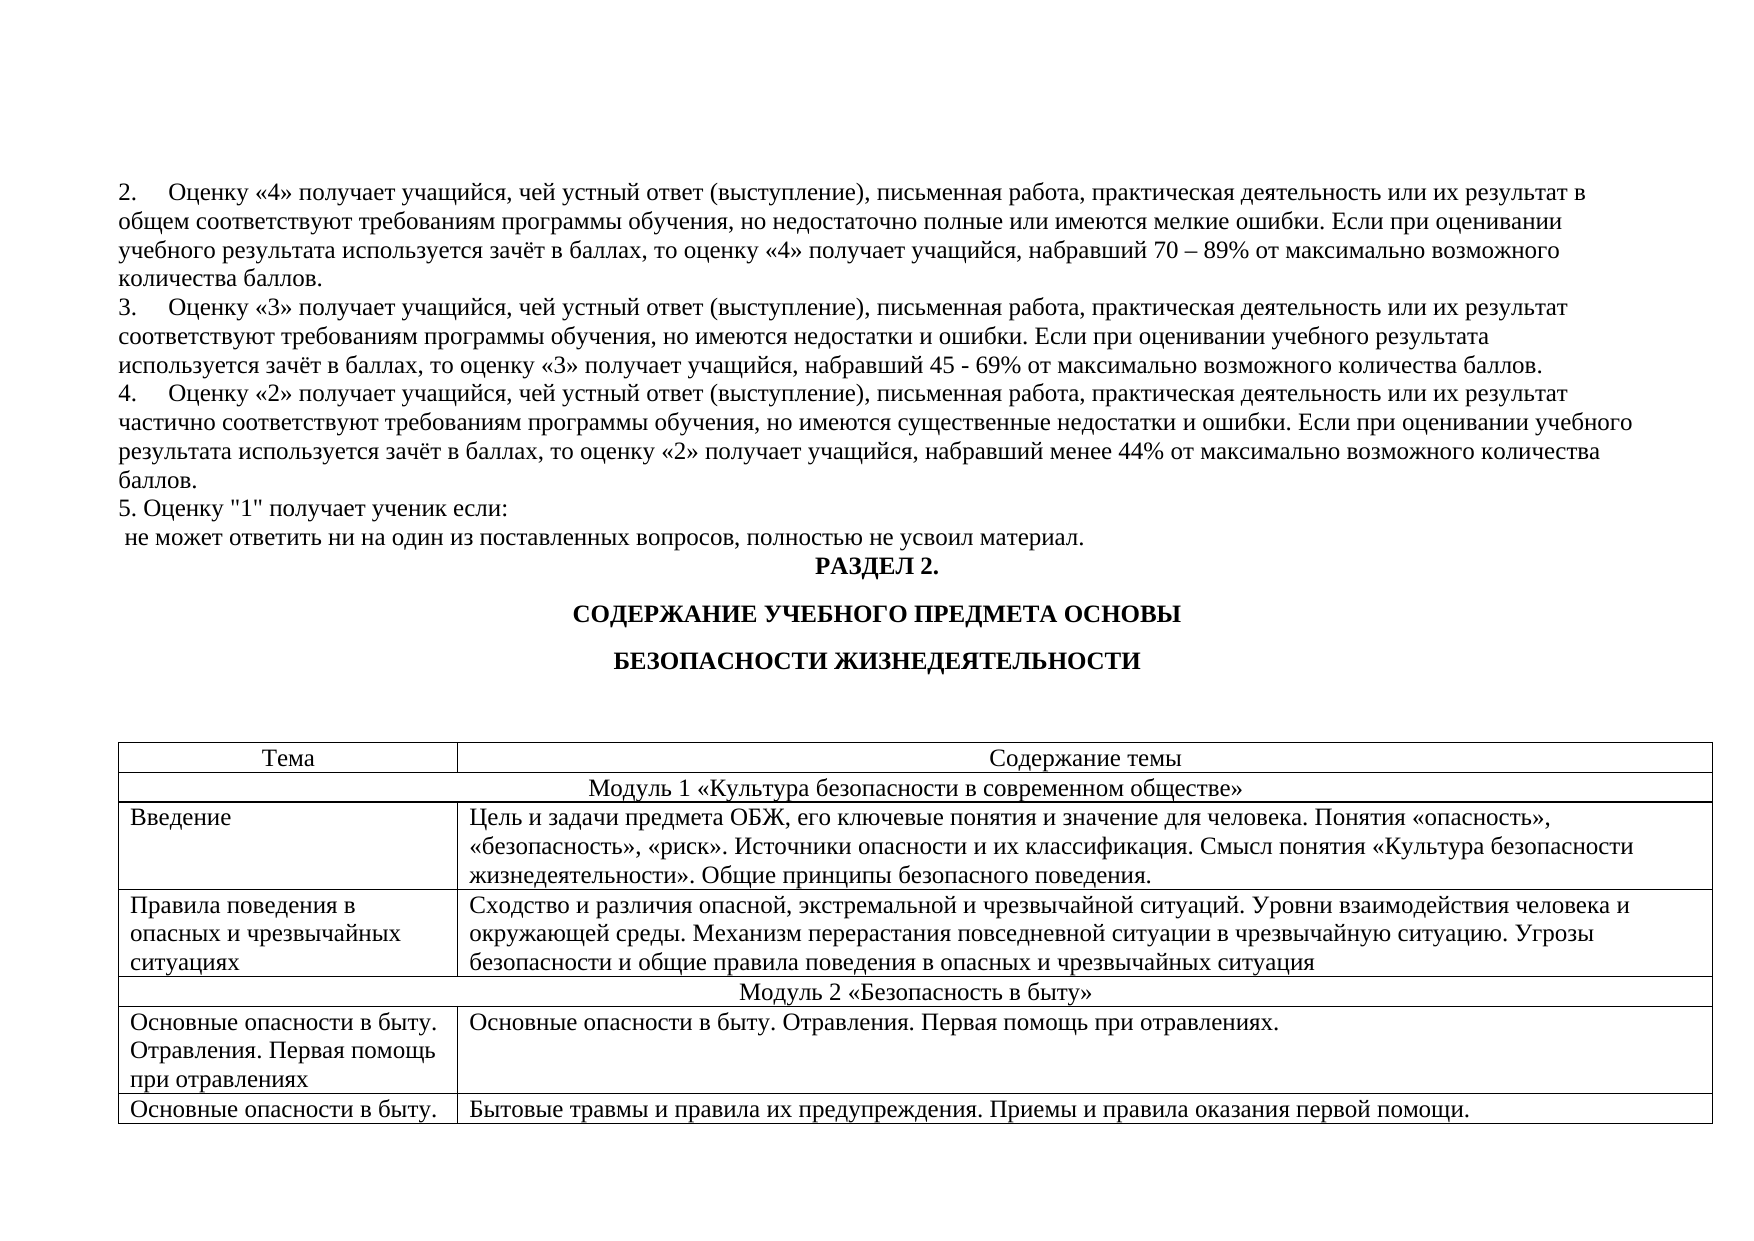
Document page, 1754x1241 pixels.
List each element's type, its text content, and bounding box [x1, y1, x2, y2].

table_cell Правила поведения в опасных и чрезвычайных ситуациях [119, 890, 457, 976]
table_cell Основные опасности в быту. Отравления. Первая помощь при отравлениях [119, 1007, 457, 1093]
table_cell Введение [119, 803, 457, 889]
text не может ответить ни на один из поставленных вопросов, полностью не усвоил материал. [118, 522, 1636, 551]
table_cell Цель и задачи предмета ОБЖ, его ключевые понятия и значение для человека. Понятия «опасность», «безопасность», «риск». Источники опасности и их классификация. Смысл понятия «Культура безопасности жизнедеятельности». Общие принципы безопасного поведения. [458, 803, 1712, 889]
text РАЗДЕЛ 2. [118, 551, 1636, 580]
text 5. Оценку "1" получает ученик если: [118, 493, 1636, 522]
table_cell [458, 1094, 1712, 1123]
table_header Тема [119, 743, 457, 772]
text 4. Оценку «2» получает учащийся, чей устный ответ (выступление), письменная работа, практическая деятельность или их результат частично соответствуют требованиям программы обучения, но имеются существенные недостатки и ошибки. Если при оценивании учебного результата используется зачёт в баллах, то оценку «2» получает учащийся, набравший менее 44% от максимально возможного количества баллов. [118, 378, 1636, 493]
table_cell Модуль 2 «Безопасность в быту» [119, 977, 1712, 1006]
table_header Содержание темы [458, 743, 1712, 772]
text БЕЗОПАСНОСТИ ЖИЗНЕДЕЯТЕЛЬНОСТИ [118, 646, 1636, 675]
table_cell Сходство и различия опасной, экстремальной и чрезвычайной ситуаций. Уровни взаимодействия человека и окружающей среды. Механизм перерастания повседневной ситуации в чрезвычайную ситуацию. Угрозы безопасности и общие правила поведения в опасных и чрезвычайных ситуация [458, 890, 1712, 976]
text 3. Оценку «3» получает учащийся, чей устный ответ (выступление), письменная работа, практическая деятельность или их результат соответствуют требованиям программы обучения, но имеются недостатки и ошибки. Если при оценивании учебного результата используется зачёт в баллах, то оценку «3» получает учащийся, набравший 45 - 69% от максимально возможного количества баллов. [118, 292, 1636, 378]
text 2. Оценку «4» получает учащийся, чей устный ответ (выступление), письменная работа, практическая деятельность или их результат в общем соответствуют требованиям программы обучения, но недостаточно полные или имеются мелкие ошибки. Если при оценивании учебного результата используется зачёт в баллах, то оценку «4» получает учащийся, набравший 70 – 89% от максимально возможного количества баллов. [118, 177, 1636, 292]
table_cell Основные опасности в быту. Отравления. Первая помощь при отравлениях. [458, 1007, 1712, 1093]
text СОДЕРЖАНИЕ УЧЕБНОГО ПРЕДМЕТА ОСНОВЫ [118, 599, 1636, 627]
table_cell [119, 1094, 457, 1123]
table_cell Модуль 1 «Культура безопасности в современном обществе» [119, 773, 1712, 801]
